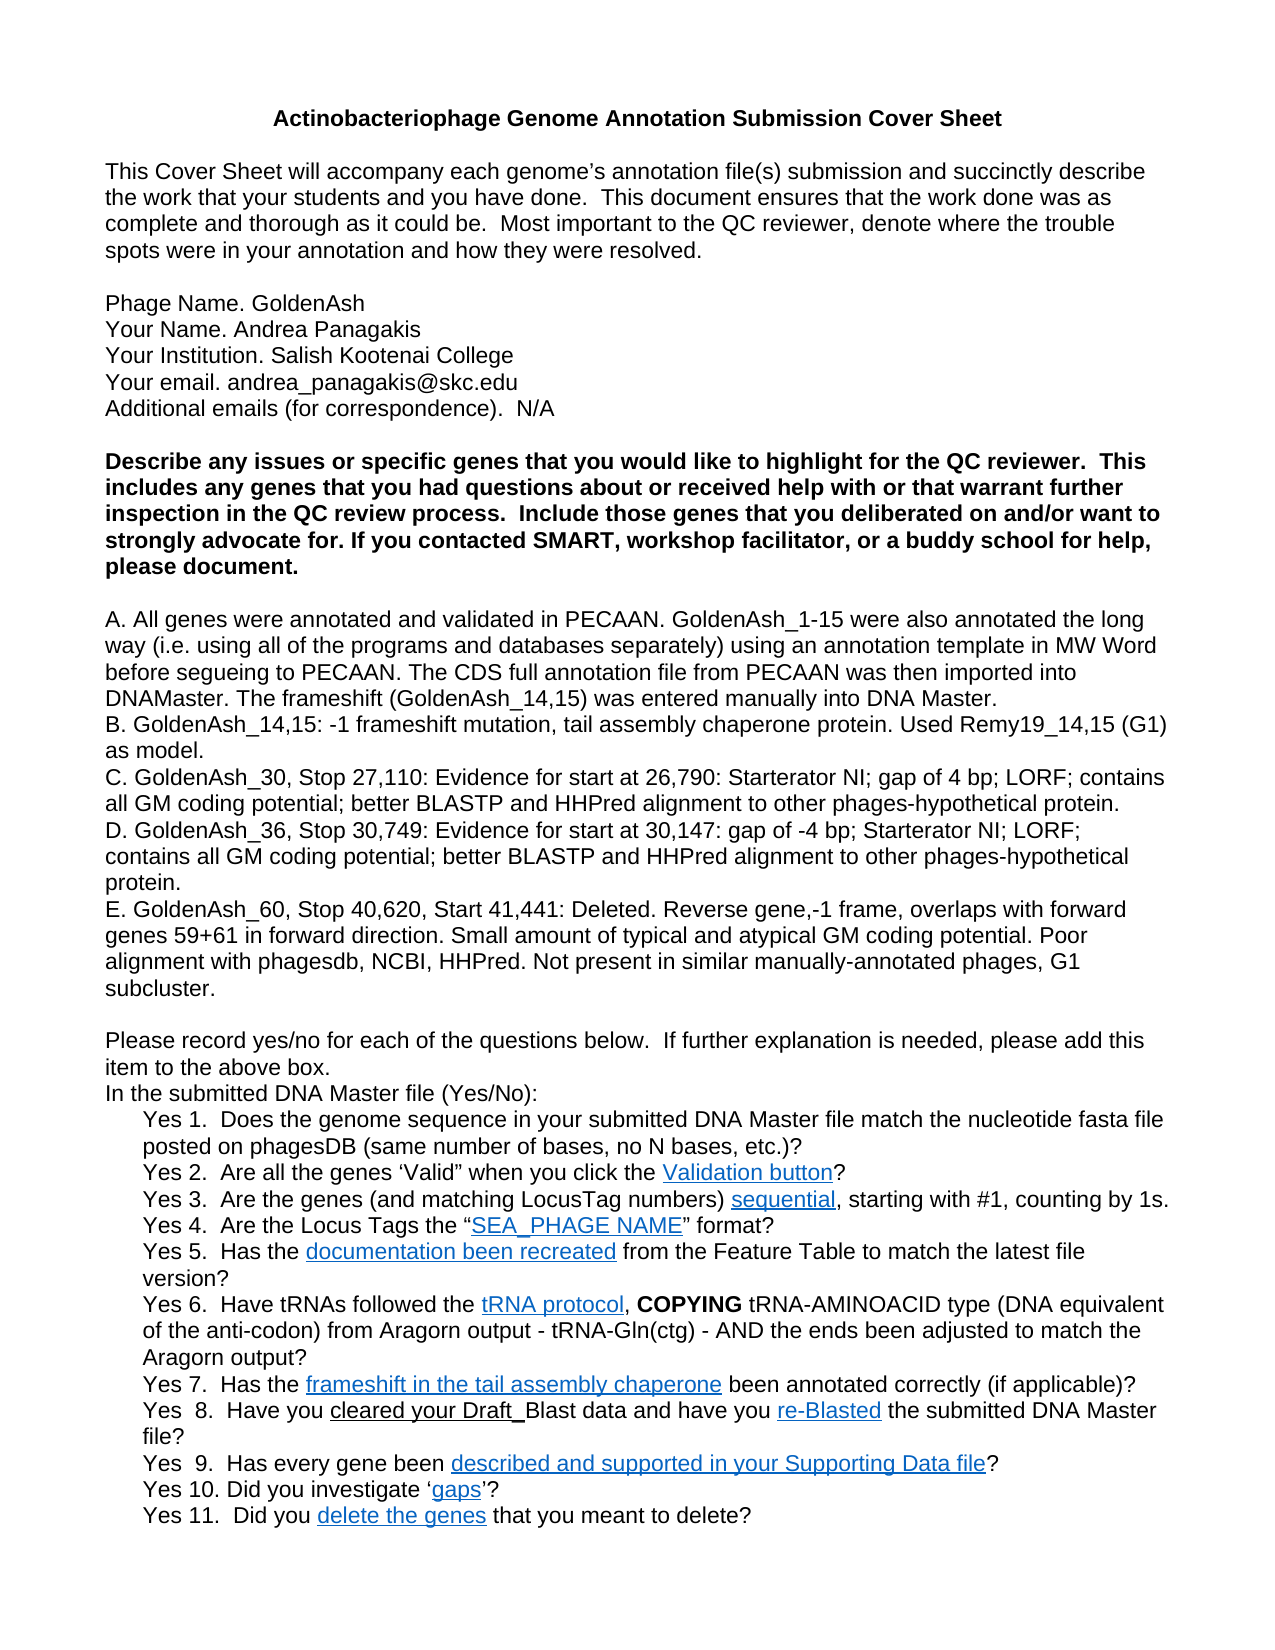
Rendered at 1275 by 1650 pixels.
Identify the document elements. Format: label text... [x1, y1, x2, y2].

text Yes 1. Does the genome sequence in your submitted DNA Master file match the nucleotide fasta file posted on phagesDB (same number of bases, no N bases, etc.)? [142, 1106, 1170, 1159]
text Yes 4. Are the Locus Tags the “SEA_PHAGE NAME” format? [142, 1212, 1170, 1238]
text In the submitted DNA Master file (Yes/No): [105, 1080, 1170, 1106]
text E. GoldenAsh_60, Stop 40,620, Start 41,441: Deleted. Reverse gene,-1 frame, overlaps with forward genes 59+61 in forward direction. Small amount of typical and atypical GM coding potential. Poor alignment with phagesdb, NCBI, HHPred. Not present in similar manually-annotated phages, G1 subcluster. [105, 896, 1170, 1001]
text Yes 2. Are all the genes ‘Valid” when you click the Validation button? [142, 1159, 1170, 1186]
text Additional emails (for correspondence). N/A [105, 395, 1170, 421]
text Yes 11. Did you delete the genes that you meant to delete? [142, 1502, 1170, 1529]
text This Cover Sheet will accompany each genome’s annotation file(s) submission and succinctly describe the work that your students and you have done. This document ensures that the work done was as complete and thorough as it could be. Most important to the QC reviewer, denote where the trouble spots were in your annotation and how they were resolved. [105, 158, 1170, 263]
text Your Institution. Salish Kootenai College [105, 342, 1170, 368]
text Please record yes/no for each of the questions below. If further explanation is needed, please add this item to the above box. [105, 1027, 1170, 1080]
text Actinobacteriophage Genome Annotation Submission Cover Sheet [105, 105, 1170, 131]
text Your Name. Andrea Panagakis [105, 316, 1170, 342]
text D. GoldenAsh_36, Stop 30,749: Evidence for start at 30,147: gap of -4 bp; Starterator NI; LORF; contains all GM coding potential; better BLASTP and HHPred alignment to other phages-hypothetical protein. [105, 817, 1170, 896]
text Yes 6. Have tRNAs followed the tRNA protocol, COPYING tRNA-AMINOACID type (DNA equivalent of the anti-codon) from Aragorn output - ﻿tRNA-Gln(ctg) - AND the ends been adjusted to match the Aragorn output? [142, 1291, 1170, 1371]
text Describe any issues or specific genes that you would like to highlight for the QC reviewer. This includes any genes that you had questions about or received help with or that warrant further inspection in the QC review process. Include those genes that you deliberated on and/or want to strongly advocate for. If you contacted SMART, workshop facilitator, or a buddy school for help, please document. [105, 448, 1170, 579]
text C. GoldenAsh_30, Stop 27,110: Evidence for start at 26,790: Starterator NI; gap of 4 bp; LORF; contains all GM coding potential; better BLASTP and HHPred alignment to other phages-hypothetical protein. [105, 764, 1170, 817]
text A. All genes were annotated and validated in PECAAN. GoldenAsh_1-15 were also annotated the long way (i.e. using all of the programs and databases separately) using an annotation template in MW Word before segueing to PECAAN. The CDS full annotation file from PECAAN was then imported into DNAMaster. The frameshift (GoldenAsh_14,15) was entered manually into DNA Master. [105, 606, 1170, 711]
text Yes 3. Are the genes (and matching LocusTag numbers) sequential, starting with #1, counting by 1s. [142, 1186, 1170, 1212]
text Your email. andrea_panagakis@skc.edu [105, 368, 1170, 395]
text Yes 8. Have you cleared your Draft_Blast data and have you re-Blasted the submitted DNA Master file? [142, 1397, 1170, 1449]
text Yes 5. Has the documentation been recreated from the Feature Table to match the latest file version? [142, 1238, 1170, 1291]
text Phage Name. GoldenAsh [105, 289, 1170, 316]
text Yes 10. Did you investigate ‘gaps’? [142, 1476, 1170, 1502]
text B. GoldenAsh_14,15: -1 frameshift mutation, tail assembly chaperone protein. Used Remy19_14,15 (G1) as model. [105, 711, 1170, 764]
text Yes 7. Has the frameshift in the tail assembly chaperone been annotated correctly (if applicable)? [142, 1371, 1170, 1397]
text Yes 9. Has every gene been described and supported in your Supporting Data file? [142, 1449, 1170, 1476]
